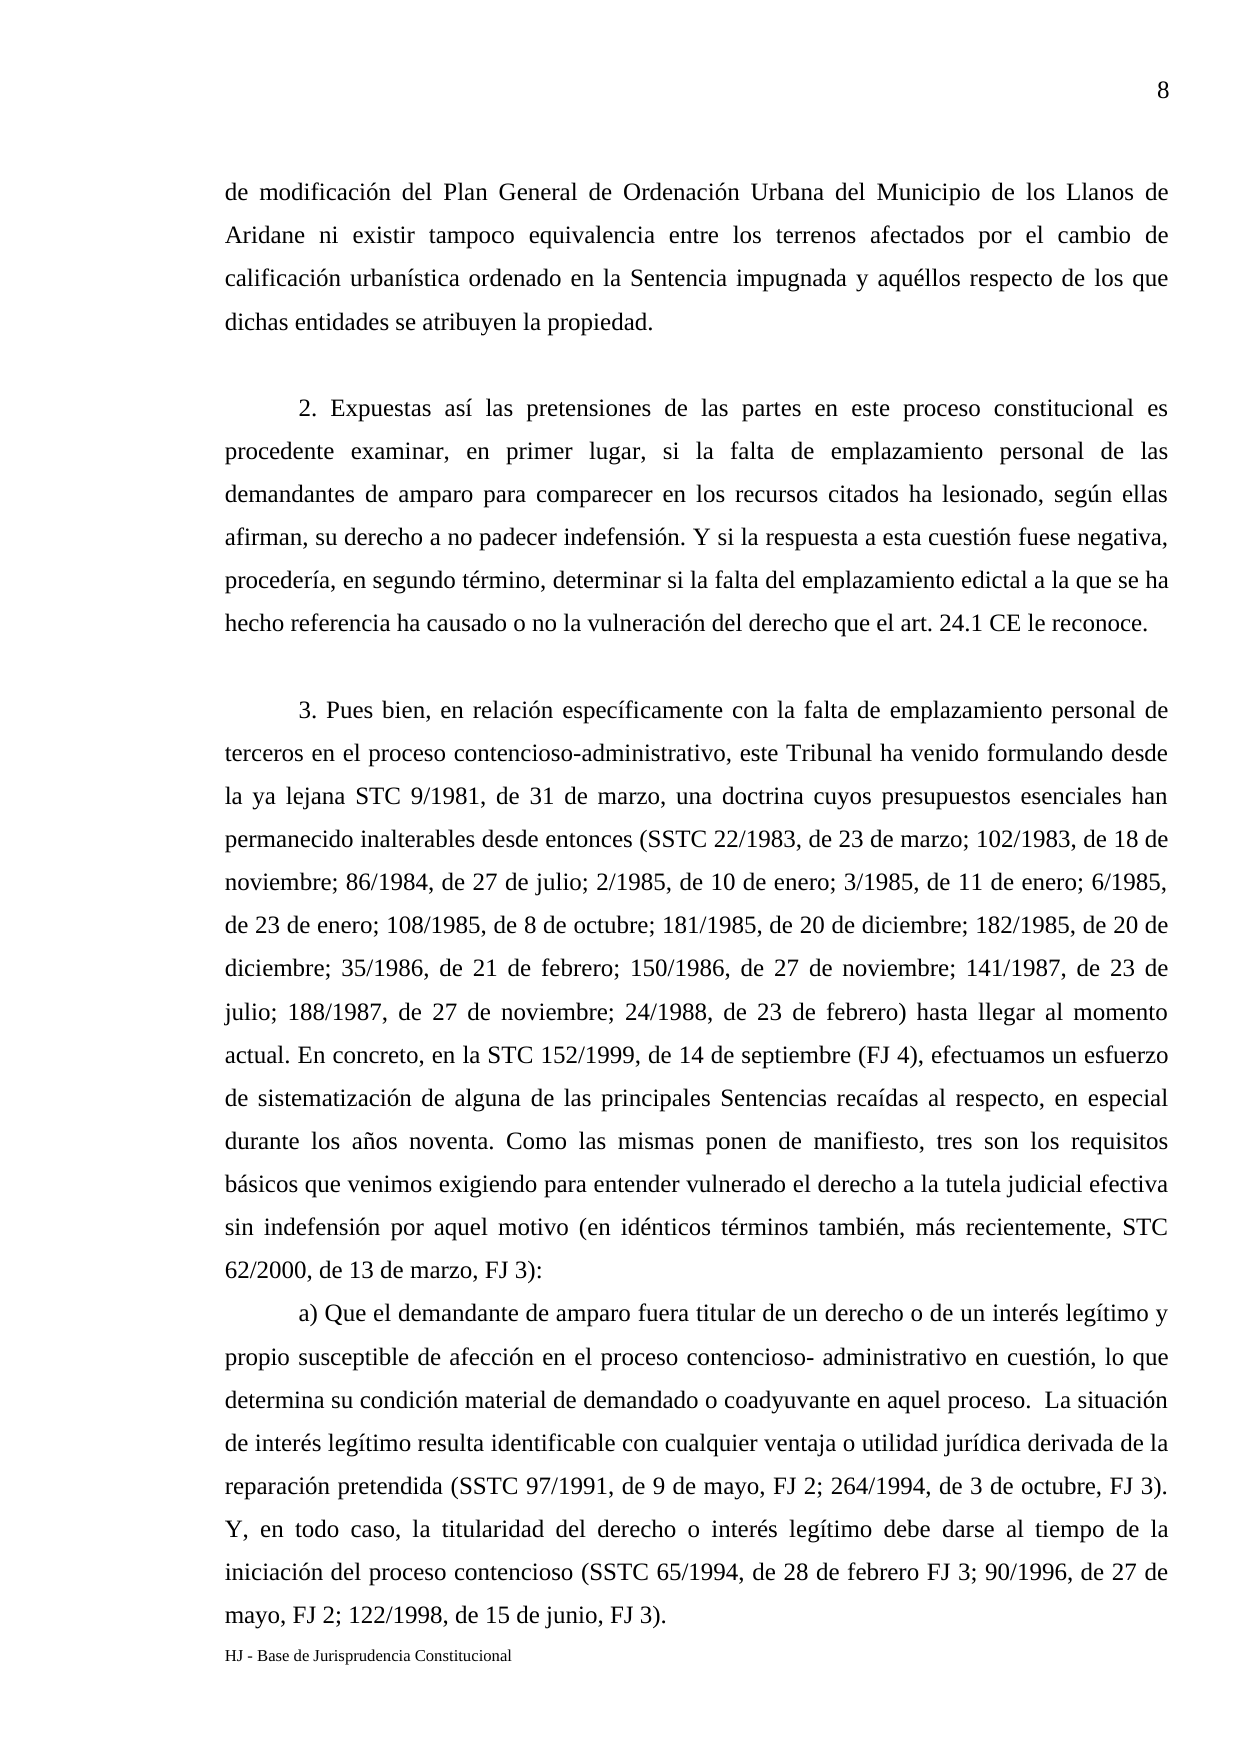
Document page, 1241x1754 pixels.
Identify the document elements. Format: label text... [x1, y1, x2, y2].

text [224, 177, 1169, 335]
text a) Que el demandante de amparo fuera titular de un derecho o de un interés legítimo y propio susceptible de afección en el proceso contencioso- administrativo en cuestión, lo que determina su condición material de demandado o coadyuvante en aquel proceso. La situación de interés legítimo resulta identificable con cualquier ventaja o utilidad jurídica derivada de la reparación pretendida (SSTC 97/1991, de 9 de mayo, FJ 2; 264/1994, de 3 de octubre, FJ 3). Y, en todo caso, la titularidad del derecho o interés legítimo debe darse al tiempo de la iniciación del proceso contencioso (SSTC 65/1994, de 28 de febrero FJ 3; 90/1996, de 27 de mayo, FJ 2; 122/1998, de 15 de junio, FJ 3). [224, 1298, 1169, 1629]
text 2. Expuestas así las pretensiones de las partes en este proceso constitucional es procedente examinar, en primer lugar, si la falta de emplazamiento personal de las demandantes de amparo para comparecer en los recursos citados ha lesionado, según ellas afirman, su derecho a no padecer indefensión. Y si la respuesta a esta cuestión fuese negativa, procedería, en segundo término, determinar si la falta del emplazamiento edictal a la que se ha hecho referencia ha causado o no la vulneración del derecho que el art. 24.1 CE le reconoce. [224, 393, 1169, 637]
text 3. Pues bien, en relación específicamente con la falta de emplazamiento personal de terceros en el proceso contencioso-administrativo, este Tribunal ha venido formulando desde la ya lejana STC 9/1981, de 31 de marzo, una doctrina cuyos presupuestos esenciales han permanecido inalterables desde entonces (SSTC 22/1983, de 23 de marzo; 102/1983, de 18 de noviembre; 86/1984, de 27 de julio; 2/1985, de 10 de enero; 3/1985, de 11 de enero; 6/1985, de 23 de enero; 108/1985, de 8 de octubre; 181/1985, de 20 de diciembre; 182/1985, de 20 de diciembre; 35/1986, de 21 de febrero; 150/1986, de 27 de noviembre; 141/1987, de 23 de julio; 188/1987, de 27 de noviembre; 24/1988, de 23 de febrero) hasta llegar al momento actual. En concreto, en la STC 152/1999, de 14 de septiembre (FJ 4), efectuamos un esfuerzo de sistematización de alguna de las principales Sentencias recaídas al respecto, en especial durante los años noventa. Como las mismas ponen de manifiesto, tres son los requisitos básicos que venimos exigiendo para entender vulnerado el derecho a la tutela judicial efectiva sin indefensión por aquel motivo (en idénticos términos también, más recientemente, STC 62/2000, de 13 de marzo, FJ 3): [224, 695, 1169, 1284]
